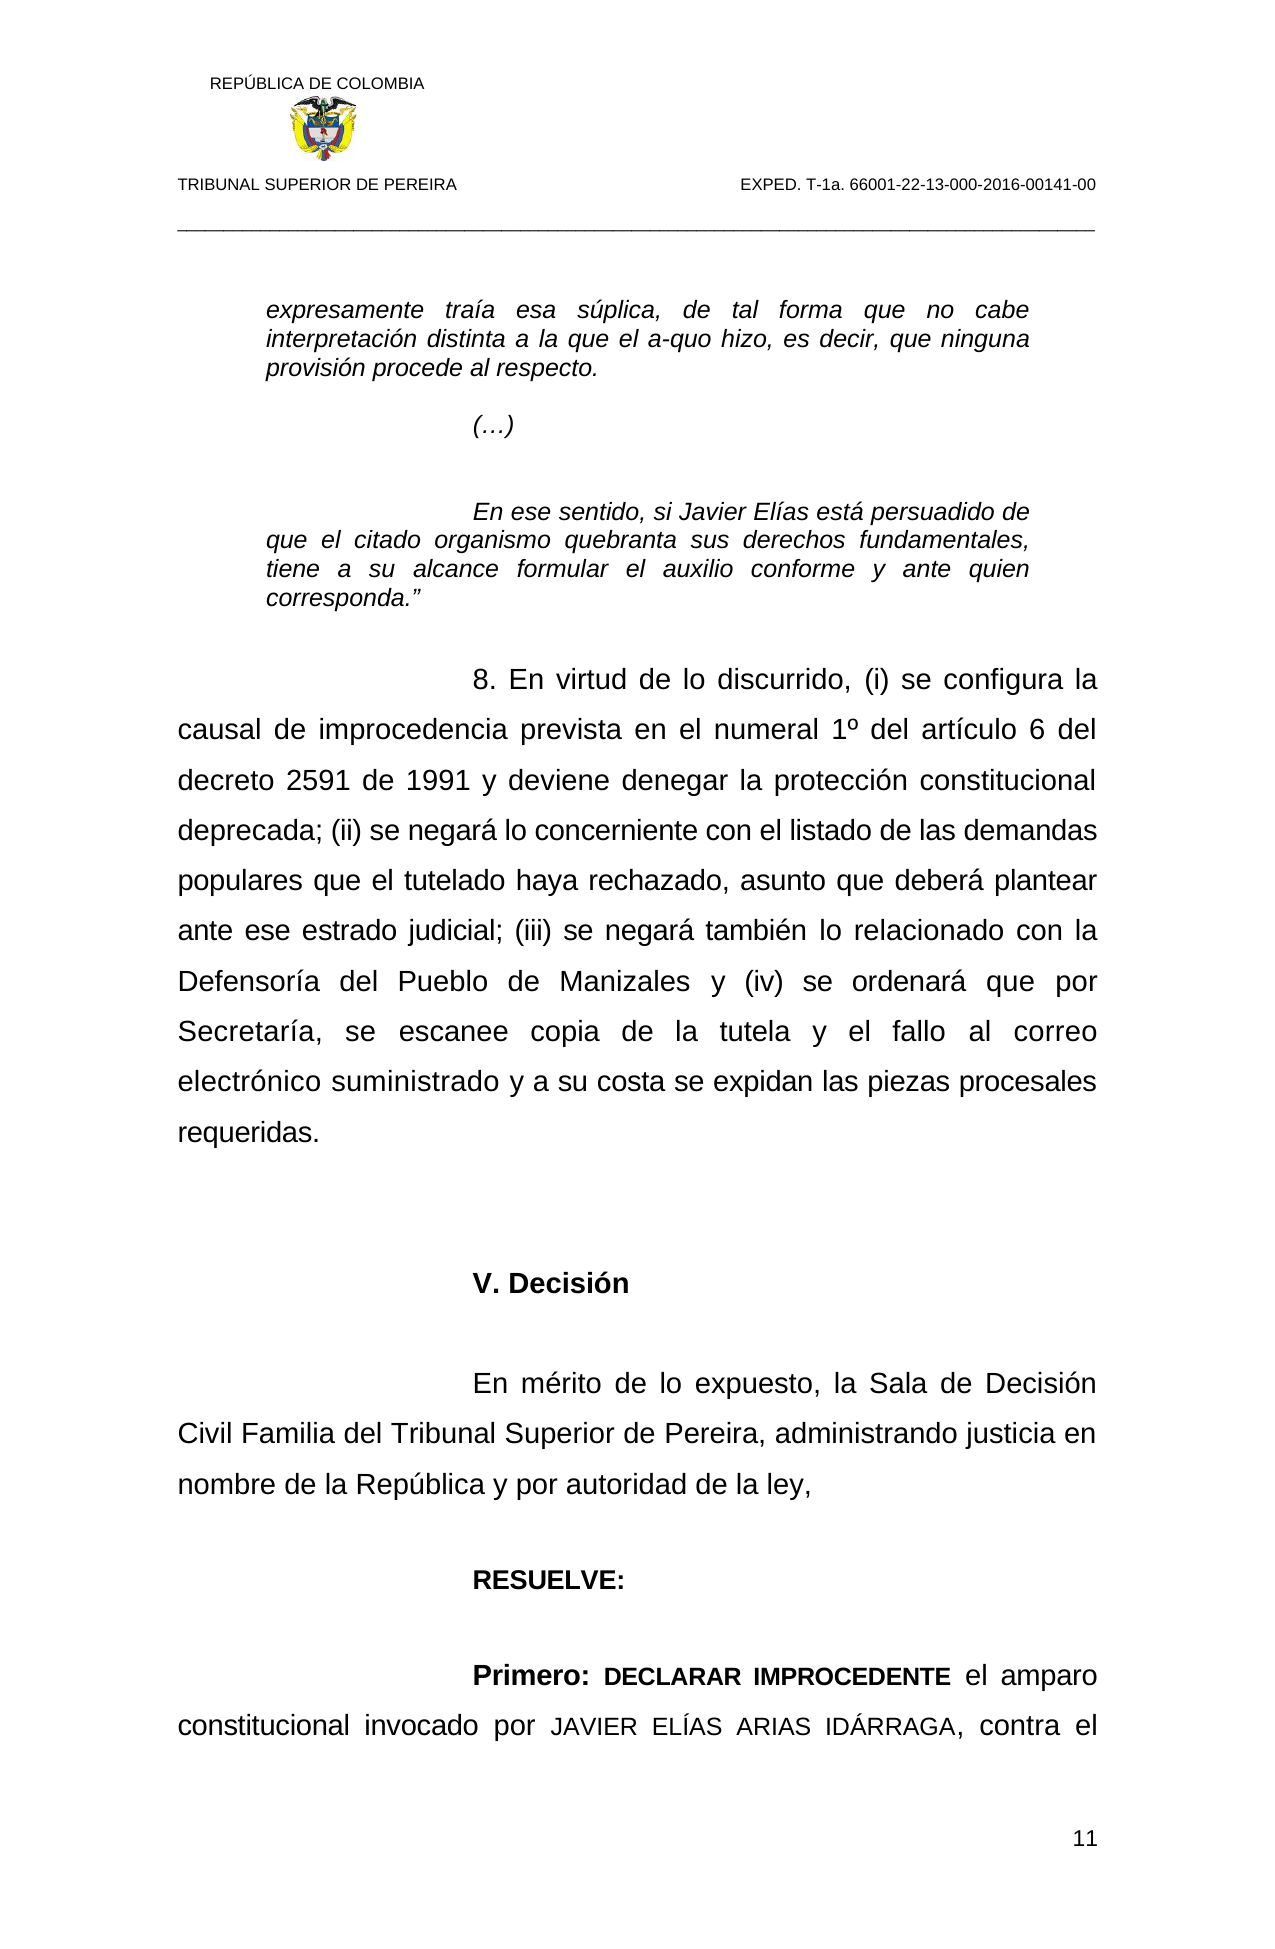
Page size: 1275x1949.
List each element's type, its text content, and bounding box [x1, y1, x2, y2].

text 8. En virtud de lo discurrido, (i) se configura la causal de improcedencia prevista en el numeral 1º del artículo 6 del decreto 2591 de 1991 y deviene denegar la protección constitucional deprecada; (ii) se negará lo concerniente con el listado de las demandas populares que el tutelado haya rechazado, asunto que deberá plantear ante ese estrado judicial; (iii) se negará también lo relacionado con la Defensoría del Pueblo de Manizales y (iv) se ordenará que por Secretaría, se escanee copia de la tutela y el fallo al correo electrónico suministrado y a su costa se expidan las piezas procesales requeridas. [177, 662, 1098, 1148]
picture [289, 96, 357, 161]
text RESUELVE: [177, 1564, 1098, 1595]
text En mérito de lo expuesto, la Sala de Decisión Civil Familia del Tribunal Superior de Pereira, administrando justicia en nombre de la República y por autoridad de la ley, [177, 1366, 1098, 1500]
text (…) [266, 410, 1033, 439]
text V. Decisión [177, 1266, 1098, 1299]
text En ese sentido, si Javier Elías está persuadido de que el citado organismo quebranta sus derechos fundamentales, tiene a su alcance formular el auxilio conforme y ante quien corresponda.” [266, 497, 1033, 612]
